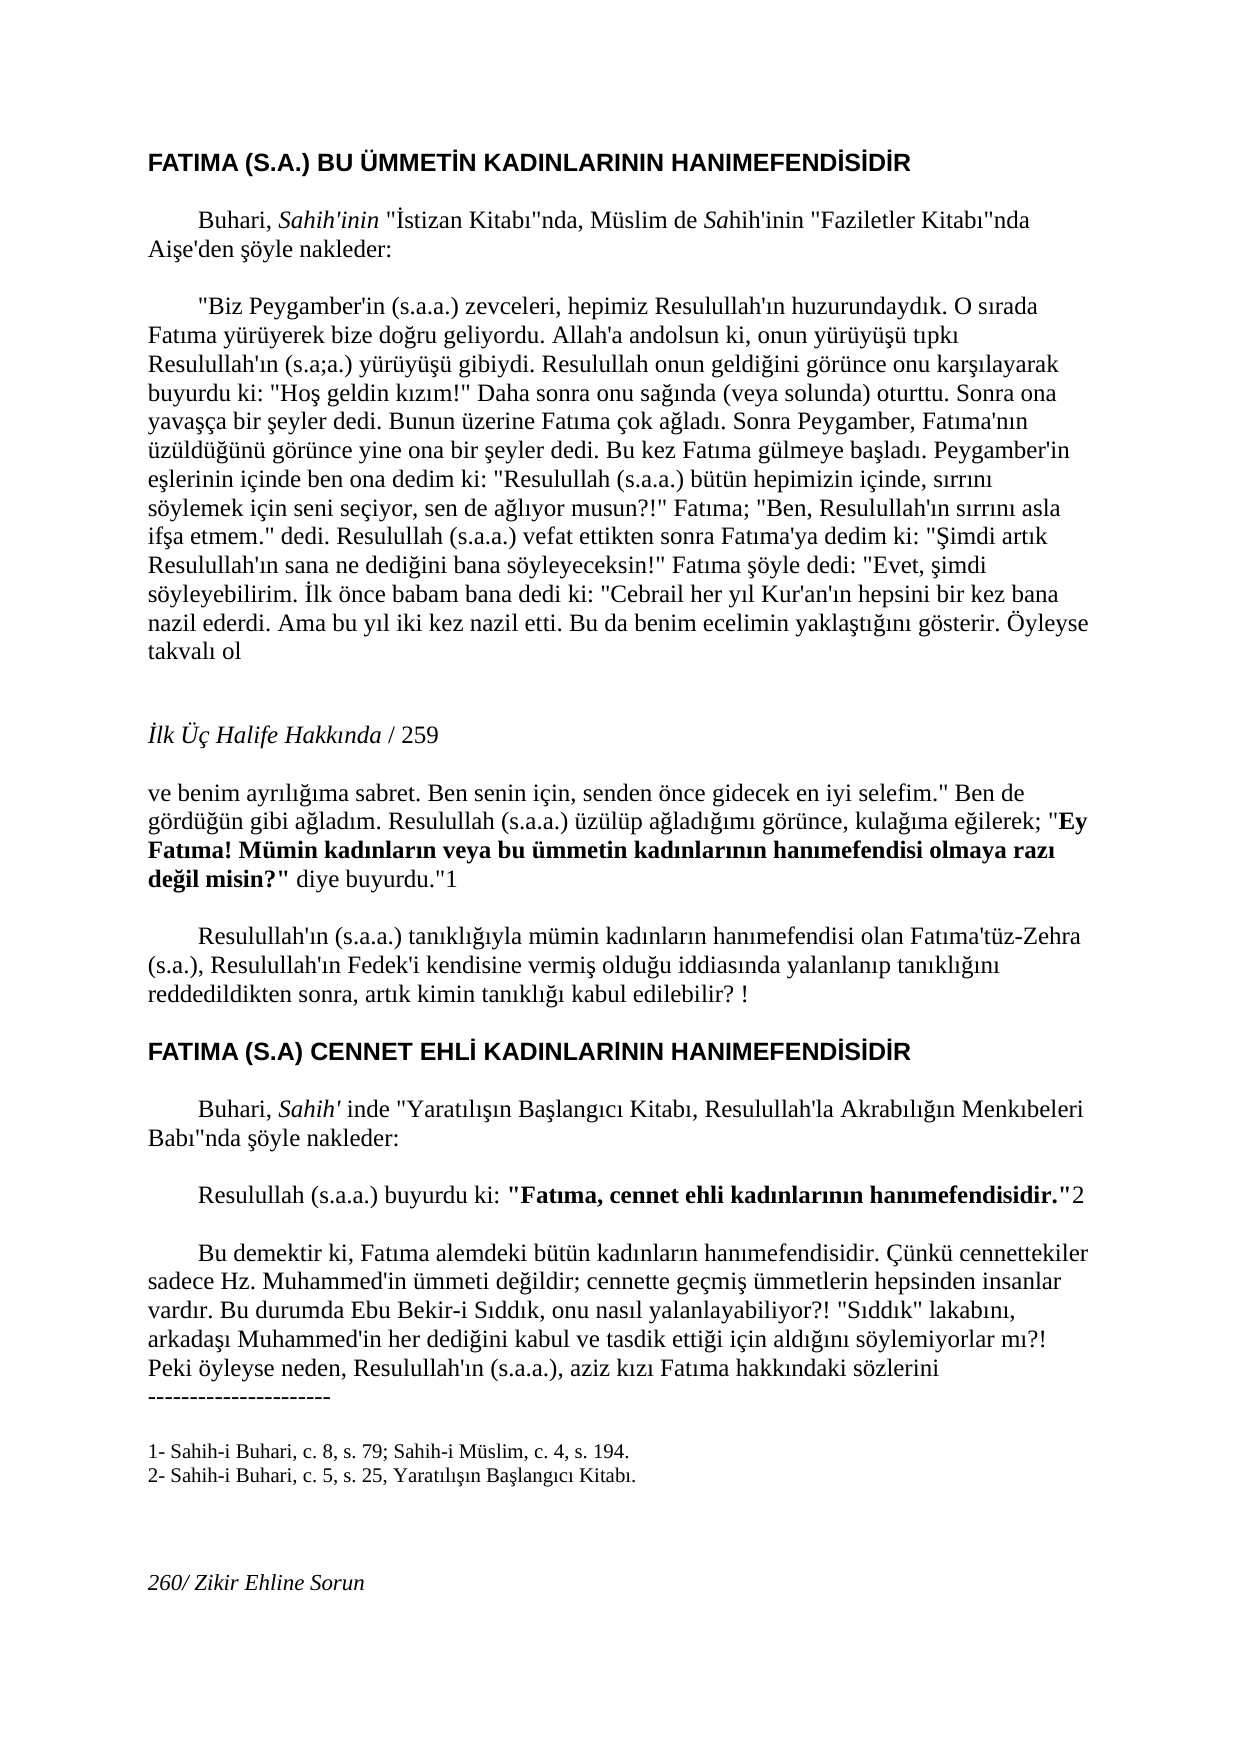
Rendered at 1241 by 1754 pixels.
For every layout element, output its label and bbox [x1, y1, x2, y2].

text [148, 148, 1093, 1595]
